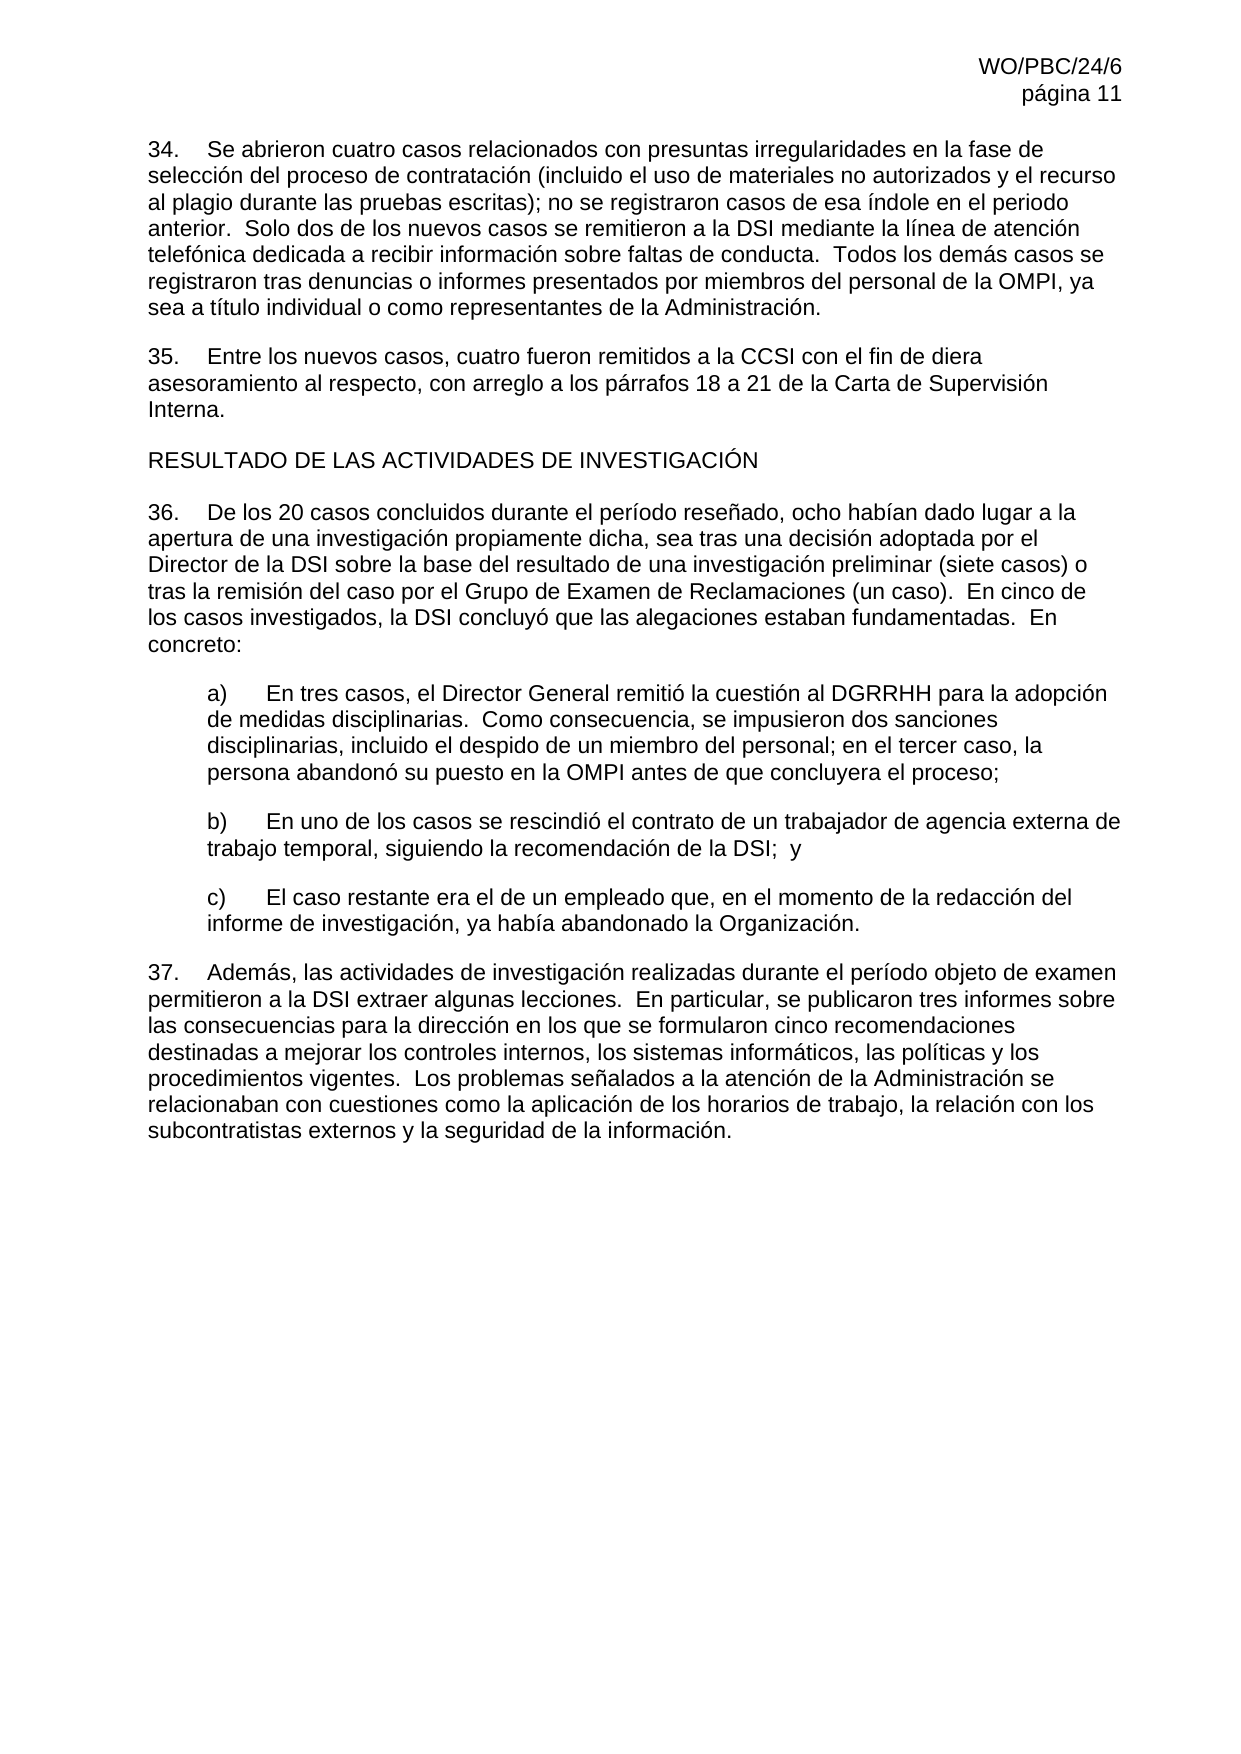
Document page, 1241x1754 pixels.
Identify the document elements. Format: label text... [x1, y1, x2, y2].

list Entre los nuevos casos, cuatro fueron remitidos a la CCSI con el fin de diera asesoramiento al respecto, con arreglo a los párrafos 18 a 21 de la Carta de Supervisión Interna. [148, 343, 1122, 422]
list De los 20 casos concluidos durante el período reseñado, ocho habían dado lugar a la apertura de una investigación propiamente dicha, sea tras una decisión adoptada por el Director de la DSI sobre la base del resultado de una investigación preliminar (siete casos) o tras la remisión del caso por el Grupo de Examen de Reclamaciones (un caso). En cinco de los casos investigados, la DSI concluyó que las alegaciones estaban fundamentadas. En concreto: [148, 499, 1122, 657]
list En uno de los casos se rescindió el contrato de un trabajador de agencia externa de trabajo temporal, siguiendo la recomendación de la DSI; y [207, 808, 1122, 861]
list El caso restante era el de un empleado que, en el momento de la redacción del informe de investigación, ya había abandonado la Organización. [207, 884, 1122, 936]
subtitle RESULTADO DE LAS ACTIVIDADES DE INVESTIGACIÓN [148, 447, 1122, 474]
list En tres casos, el Director General remitió la cuestión al DGRRHH para la adopción de medidas disciplinarias. Como consecuencia, se impusieron dos sanciones disciplinarias, incluido el despido de un miembro del personal; en el tercer caso, la persona abandonó su puesto en la OMPI antes de que concluyera el proceso; [207, 680, 1122, 785]
list Se abrieron cuatro casos relacionados con presuntas irregularidades en la fase de selección del proceso de contratación (incluido el uso de materiales no autorizados y el recurso al plagio durante las pruebas escritas); no se registraron casos de esa índole en el periodo anterior. Solo dos de los nuevos casos se remitieron a la DSI mediante la línea de atención telefónica dedicada a recibir información sobre faltas de conducta. Todos los demás casos se registraron tras denuncias o informes presentados por miembros del personal de la OMPI, ya sea a título individual o como representantes de la Administración. [148, 136, 1122, 320]
list Además, las actividades de investigación realizadas durante el período objeto de examen permitieron a la DSI extraer algunas lecciones. En particular, se publicaron tres informes sobre las consecuencias para la dirección en los que se formularon cinco recomendaciones destinadas a mejorar los controles internos, los sistemas informáticos, las políticas y los procedimientos vigentes. Los problemas señalados a la atención de la Administración se relacionaban con cuestiones como la aplicación de los horarios de trabajo, la relación con los subcontratistas externos y la seguridad de la información. [148, 959, 1122, 1144]
